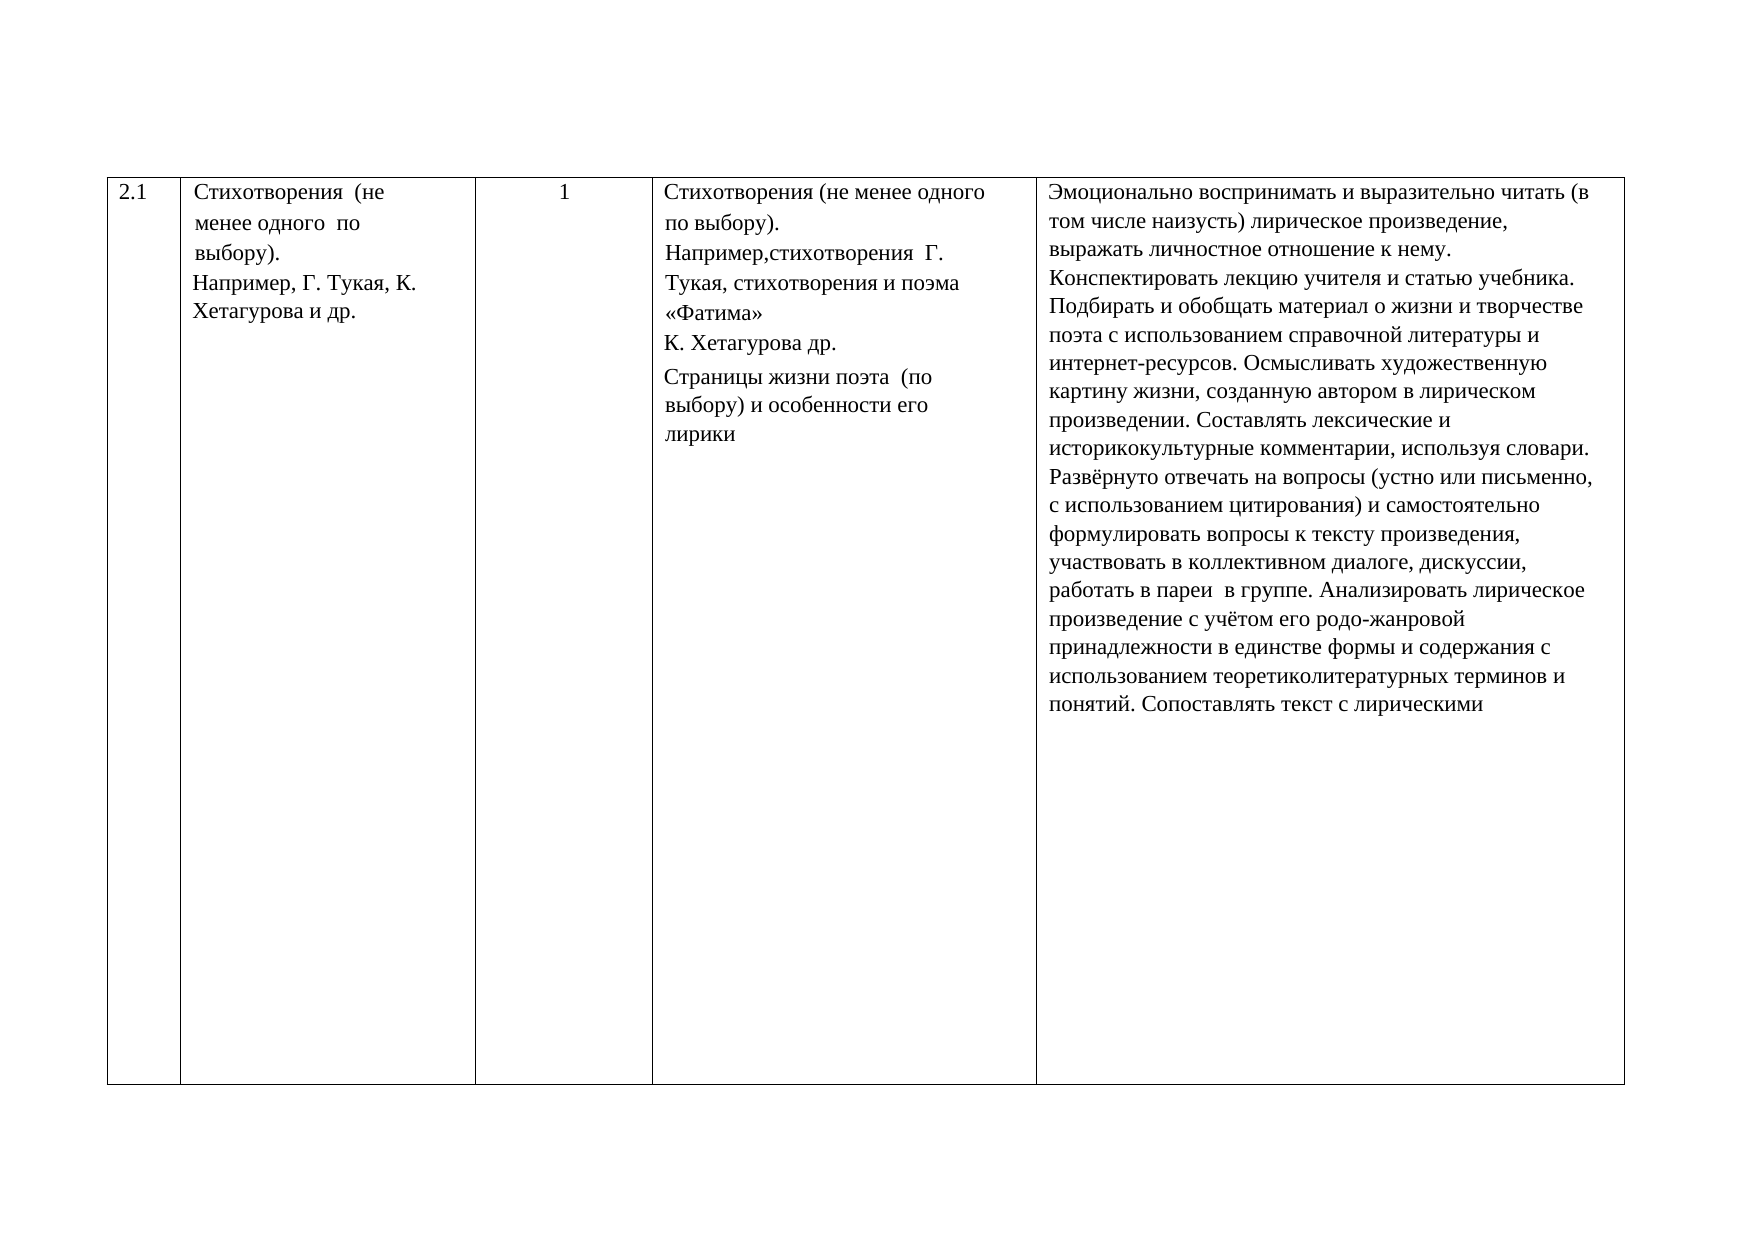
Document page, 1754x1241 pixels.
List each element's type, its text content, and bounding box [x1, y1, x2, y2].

table_cell Стихотворения (не менее одного по выбору). Например, Г. Тукая, К. Хетагурова и др. [181, 178, 475, 1084]
table_cell Эмоционально воспринимать и выразительно читать (в том числе наизусть) лирическое произведение, выражать личностное отношение к нему. Конспектировать лекцию учителя и статью учебника. Подбирать и обобщать материал о жизни и творчестве поэта с использованием справочной литературы и интернет-ресурсов. Осмысливать художественную картину жизни, созданную автором в лирическом произведении. Составлять лексические и историкокультурные комментарии, используя словари. Развёрнуто отвечать на вопросы (устно или письменно, с использованием цитирования) и самостоятельно формулировать вопросы к тексту произведения, участвовать в коллективном диалоге, дискуссии, работать в пареи в группе. Анализировать лирическое произведение с учётом его родо-жанровой принадлежности в единстве формы и содержания с использованием теоретиколитературных терминов и понятий. Сопоставлять текст с лирическими [1037, 178, 1624, 1084]
table_cell 1 [476, 178, 652, 1084]
table_cell 2.1 [108, 178, 180, 1084]
table_cell Стихотворения (не менее одного по выбору). Например,стихотворения Г. Тукая, стихотворения и поэма «Фатима» К. Хетагурова др. Страницы жизни поэта (по выбору) и особенности его лирики [653, 178, 1036, 1084]
